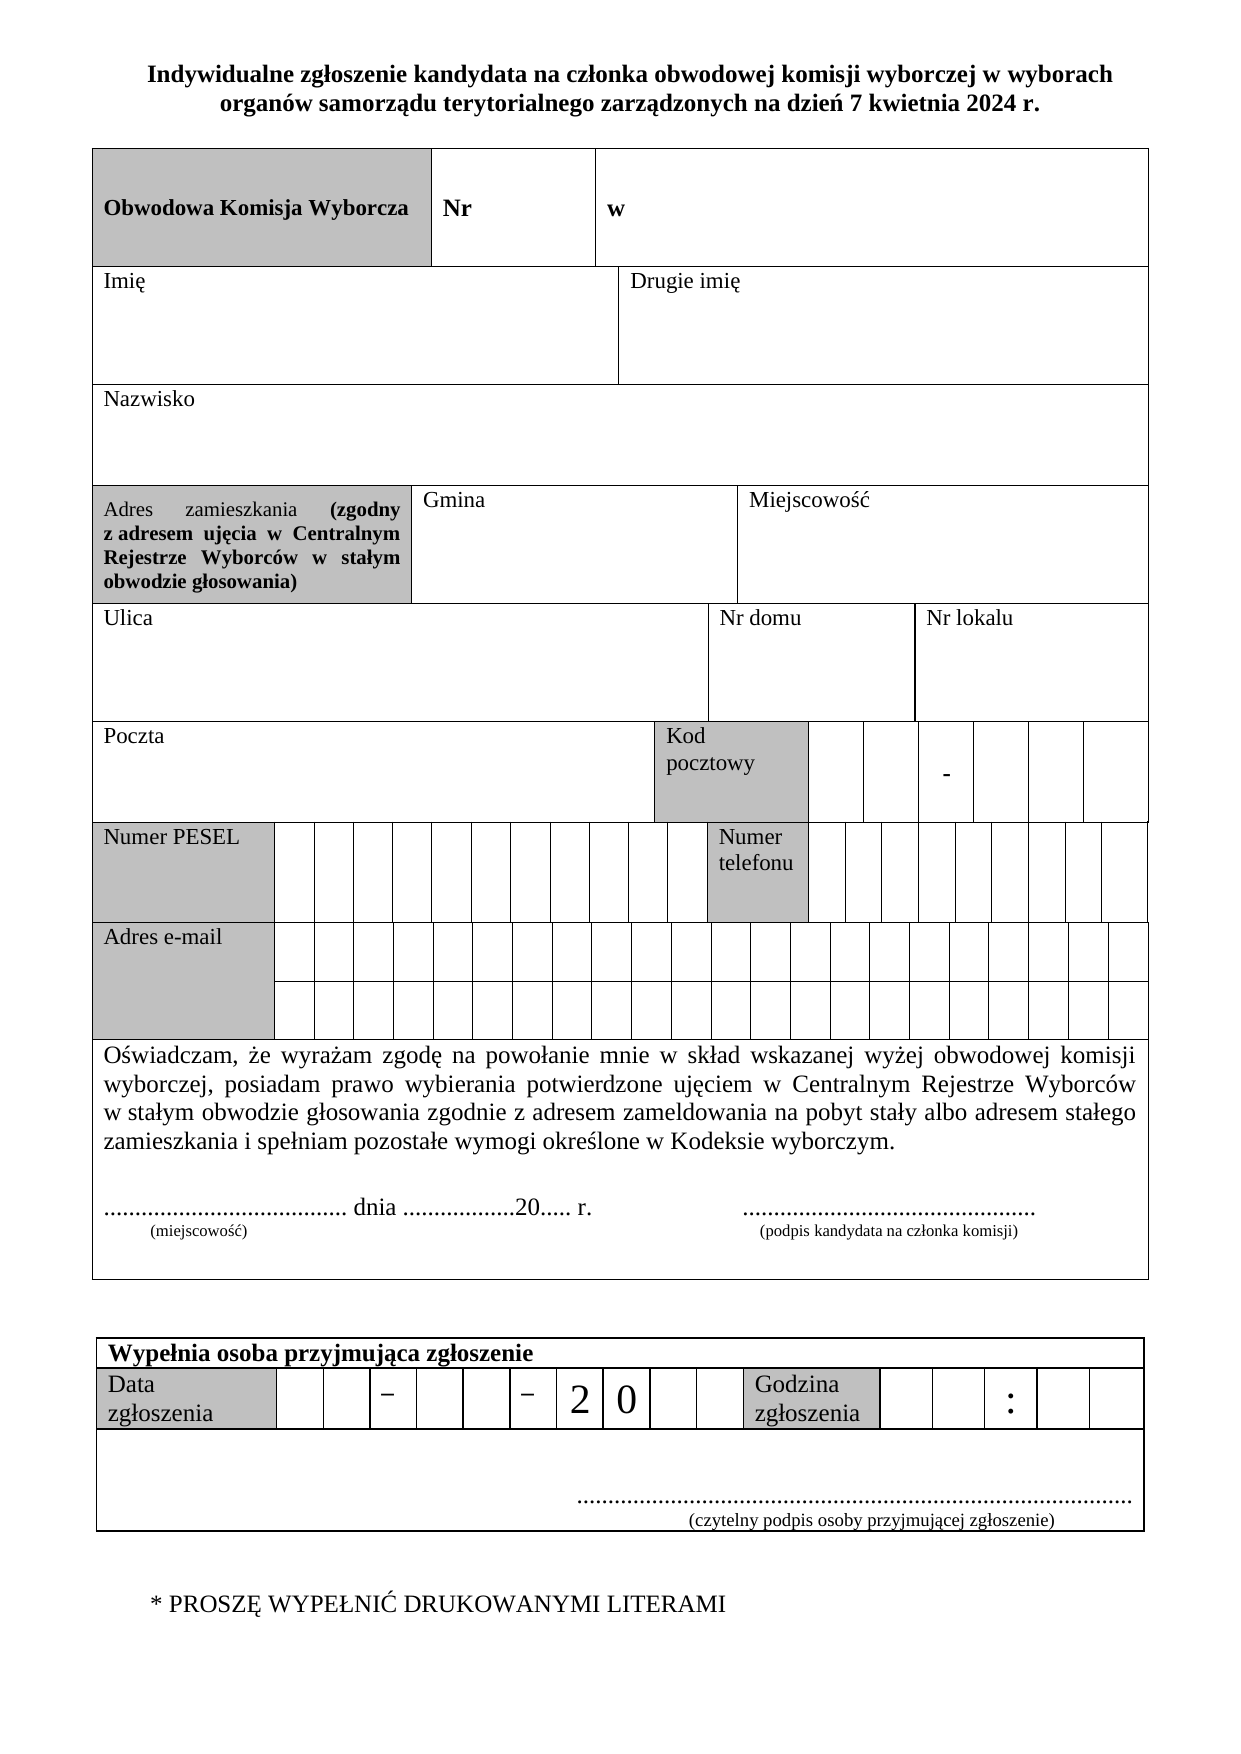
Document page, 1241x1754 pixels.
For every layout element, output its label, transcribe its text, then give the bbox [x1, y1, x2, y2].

table_cell [1069, 982, 1108, 1039]
table_cell : [985, 1369, 1036, 1428]
table_cell Adres zamieszkania (zgodny z adresem ujęcia w Centralnym Rejestrze Wyborców w stałym obwodzie głosowania) [93, 486, 411, 603]
table_cell [394, 923, 433, 981]
table_cell [919, 823, 955, 922]
table_cell [809, 722, 863, 822]
table_cell 2 [557, 1369, 602, 1428]
table_cell [1038, 1369, 1089, 1428]
table_cell [1029, 982, 1068, 1039]
table_cell [464, 1369, 509, 1428]
table_cell [791, 923, 830, 981]
table_cell _ [371, 1369, 416, 1428]
table_cell [882, 823, 918, 922]
table_cell Imię [93, 267, 618, 384]
table_cell [1069, 923, 1108, 981]
table_cell [354, 923, 393, 981]
table_cell [933, 1369, 984, 1428]
table_cell _ [511, 1369, 556, 1428]
table_cell [513, 982, 552, 1039]
table_cell Ulica [93, 604, 708, 721]
text Indywidualne zgłoszenie kandydata na członka obwodowej komisji wyborczej w wyborach organów samorządu terytorialnego zarządzonych na dzień 7 kwietnia 2024 r. [106, 59, 1154, 117]
table_cell [1102, 823, 1147, 922]
table_cell [989, 982, 1028, 1039]
table_cell [1084, 722, 1148, 822]
table_cell Adres e-mail [93, 923, 274, 1039]
table_header Obwodowa Komisja Wyborcza [93, 149, 431, 266]
table_cell [1029, 823, 1065, 922]
table_cell [697, 1369, 743, 1428]
table_cell Kod pocztowy [655, 722, 808, 822]
table_header Wypełnia osoba przyjmująca zgłoszenie [97, 1339, 1143, 1367]
table_cell Poczta [93, 722, 654, 822]
table_cell [712, 923, 750, 981]
table_cell [831, 982, 869, 1039]
table_cell [1029, 923, 1068, 981]
table_cell [434, 982, 472, 1039]
table_cell [751, 923, 790, 981]
table_cell [668, 823, 707, 922]
table_cell [632, 982, 671, 1039]
table_cell [950, 923, 988, 981]
table_cell [315, 823, 353, 922]
table_cell [432, 823, 471, 922]
table_header Nr [432, 149, 595, 266]
table_cell [1109, 982, 1148, 1039]
table_cell Numer PESEL [93, 823, 274, 922]
table_cell [434, 923, 472, 981]
table_cell Drugie imię [619, 267, 1148, 384]
table_cell [473, 923, 512, 981]
table_cell [712, 982, 750, 1039]
table_cell [277, 1369, 323, 1428]
table_cell [473, 982, 512, 1039]
table_cell [1090, 1369, 1143, 1428]
table_cell [1029, 722, 1083, 822]
table_cell Data zgłoszenia [97, 1369, 276, 1428]
table_cell [315, 982, 353, 1039]
table_cell [992, 823, 1028, 922]
table_cell [551, 823, 589, 922]
table_cell [870, 982, 909, 1039]
table_cell [751, 982, 790, 1039]
table_cell [672, 923, 711, 981]
table_cell Godzina zgłoszenia [744, 1369, 879, 1428]
table_cell Gmina [412, 486, 737, 603]
table_cell [553, 923, 591, 981]
table_cell [651, 1369, 696, 1428]
table_cell [870, 923, 909, 981]
table_cell [791, 982, 830, 1039]
table_cell Nr lokalu [916, 604, 1148, 721]
table_cell [846, 823, 881, 922]
table_cell [275, 982, 314, 1039]
table_cell [910, 982, 949, 1039]
table_cell [910, 923, 949, 981]
table_cell [1066, 823, 1101, 922]
table_cell [417, 1369, 462, 1428]
table_cell [864, 722, 918, 822]
table_cell [513, 923, 552, 981]
table_cell [354, 823, 392, 922]
table_cell [472, 823, 510, 922]
table_cell [831, 923, 869, 981]
table_cell [989, 923, 1028, 981]
table_cell [394, 982, 433, 1039]
table_cell [592, 982, 631, 1039]
table_cell [511, 823, 550, 922]
table_cell [672, 982, 711, 1039]
table_cell [1109, 923, 1148, 981]
table_cell [881, 1369, 932, 1428]
table_cell [590, 823, 628, 922]
table_cell [354, 982, 393, 1039]
table_cell [393, 823, 431, 922]
table_cell [629, 823, 667, 922]
table_cell - [919, 722, 973, 822]
table_cell Nazwisko [93, 385, 1148, 485]
table_cell [315, 923, 353, 981]
table_cell Nr domu [709, 604, 914, 721]
text * PROSZĘ WYPEŁNIĆ DRUKOWANYMI LITERAMI [150, 1589, 1090, 1618]
table_cell Numer telefonu [708, 823, 808, 922]
table_cell ......................................................................................... (czytelny podpis osoby przyjmującej zgłoszenie) [97, 1430, 1143, 1530]
table_cell [950, 982, 988, 1039]
table_cell Miejscowość [738, 486, 1148, 603]
table_cell [275, 923, 314, 981]
table_cell 0 [604, 1369, 649, 1428]
table_cell [632, 923, 671, 981]
table_cell [974, 722, 1028, 822]
table_cell [553, 982, 591, 1039]
table_cell Oświadczam, że wyrażam zgodę na powołanie mnie w skład wskazanej wyżej obwodowej komisji wyborczej, posiadam prawo wybierania potwierdzone ujęciem w Centralnym Rejestrze Wyborców w stałym obwodzie głosowania zgodnie z adresem zameldowania na pobyt stały albo adresem stałego zamieszkania i spełniam pozostałe wymogi określone w Kodeksie wyborczym. ....................................... dnia ..................20..... r. ............................................... (miejscowość) (podpis kandydata na członka komisji) [93, 1040, 1148, 1278]
table_cell [956, 823, 991, 922]
table_cell [592, 923, 631, 981]
table_header w [596, 149, 1148, 266]
table_cell [324, 1369, 369, 1428]
table_cell [275, 823, 314, 922]
table_cell [809, 823, 845, 922]
